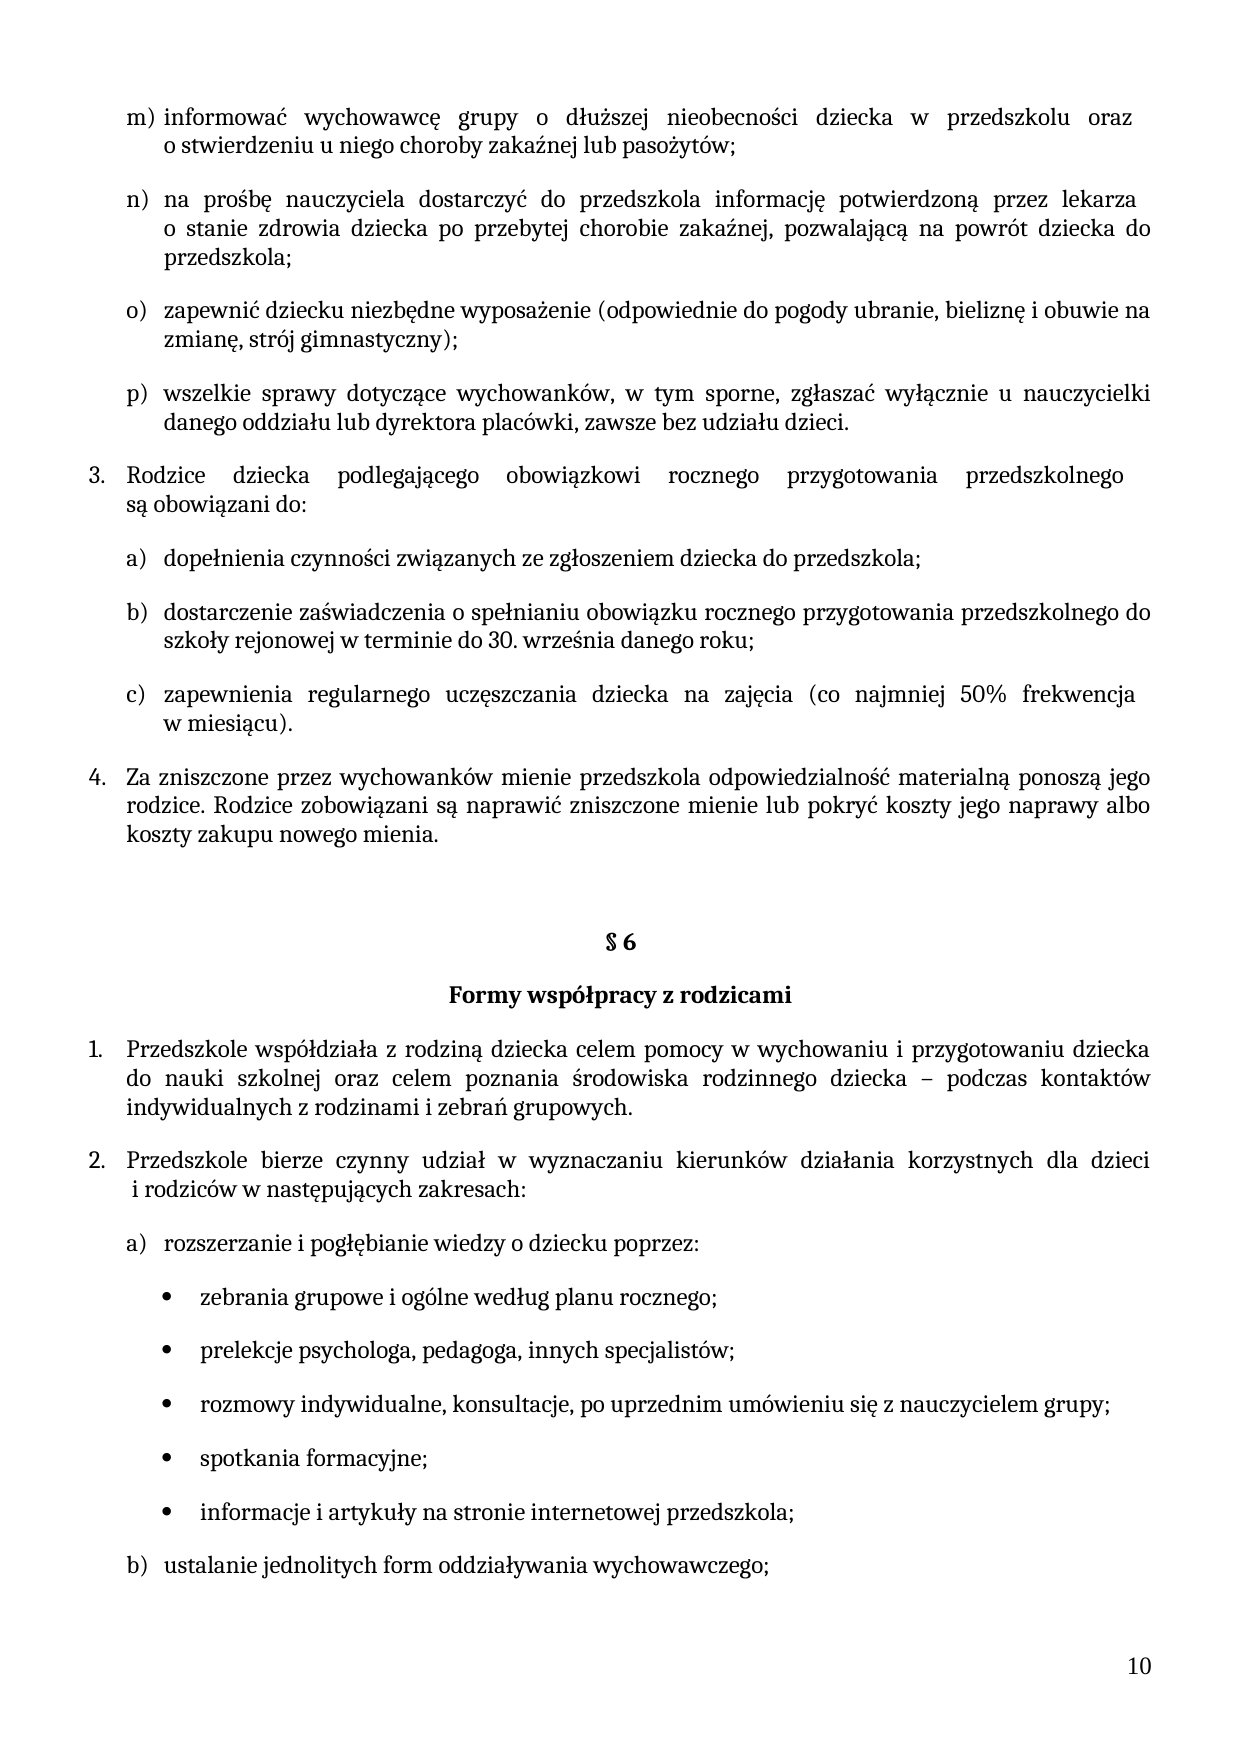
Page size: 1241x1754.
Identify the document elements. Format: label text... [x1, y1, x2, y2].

list zapewnienia regularnego uczęszczania dziecka na zajęcia (co najmniej 50% frekwencja w miesiącu). [126, 680, 1152, 738]
list Rodzice dziecka podlegającego obowiązkowi rocznego przygotowania przedszkolnego są obowiązani do: [89, 461, 1152, 519]
list na prośbę nauczyciela dostarczyć do przedszkola informację potwierdzoną przez lekarza o stanie zdrowia dziecka po przebytej chorobie zakaźnej, pozwalającą na powrót dziecka do przedszkola; [126, 185, 1152, 271]
list Przedszkole współdziała z rodziną dziecka celem pomocy w wychowaniu i przygotowaniu dziecka do nauki szkolnej oraz celem poznania środowiska rodzinnego dziecka – podczas kontaktów indywidualnych z rodzinami i zebrań grupowych. [89, 1035, 1152, 1121]
list prelekcje psychologa, pedagoga, innych specjalistów; [162, 1336, 1152, 1365]
list wszelkie sprawy dotyczące wychowanków, w tym sporne, zgłaszać wyłącznie u nauczycielki danego oddziału lub dyrektora placówki, zawsze bez udziału dzieci. [126, 379, 1152, 436]
list ustalanie jednolitych form oddziaływania wychowawczego; [126, 1551, 1152, 1580]
list informować wychowawcę grupy o dłuższej nieobecności dziecka w przedszkolu oraz o stwierdzeniu u niego choroby zakaźnej lub pasożytów; [126, 103, 1152, 160]
list zebrania grupowe i ogólne według planu rocznego; [162, 1283, 1152, 1311]
text § 6 [89, 928, 1152, 956]
list rozmowy indywidualne, konsultacje, po uprzednim umówieniu się z nauczycielem grupy; [162, 1390, 1152, 1419]
list dopełnienia czynności związanych ze zgłoszeniem dziecka do przedszkola; [126, 544, 1152, 573]
list spotkania formacyjne; [162, 1444, 1152, 1473]
list Przedszkole bierze czynny udział w wyznaczaniu kierunków działania korzystnych dla dzieci i rodziców w następujących zakresach: [89, 1146, 1152, 1204]
list dostarczenie zaświadczenia o spełnianiu obowiązku rocznego przygotowania przedszkolnego do szkoły rejonowej w terminie do 30. września danego roku; [126, 598, 1152, 655]
list rozszerzanie i pogłębianie wiedzy o dziecku poprzez: [126, 1229, 1152, 1258]
text Formy współpracy z rodzicami [89, 981, 1152, 1010]
list informacje i artykuły na stronie internetowej przedszkola; [162, 1498, 1152, 1526]
list zapewnić dziecku niezbędne wyposażenie (odpowiednie do pogody ubranie, bieliznę i obuwie na zmianę, strój gimnastyczny); [126, 296, 1152, 354]
list Za zniszczone przez wychowanków mienie przedszkola odpowiedzialność materialną ponoszą jego rodzice. Rodzice zobowiązani są naprawić zniszczone mienie lub pokryć koszty jego naprawy albo koszty zakupu nowego mienia. [89, 763, 1152, 849]
